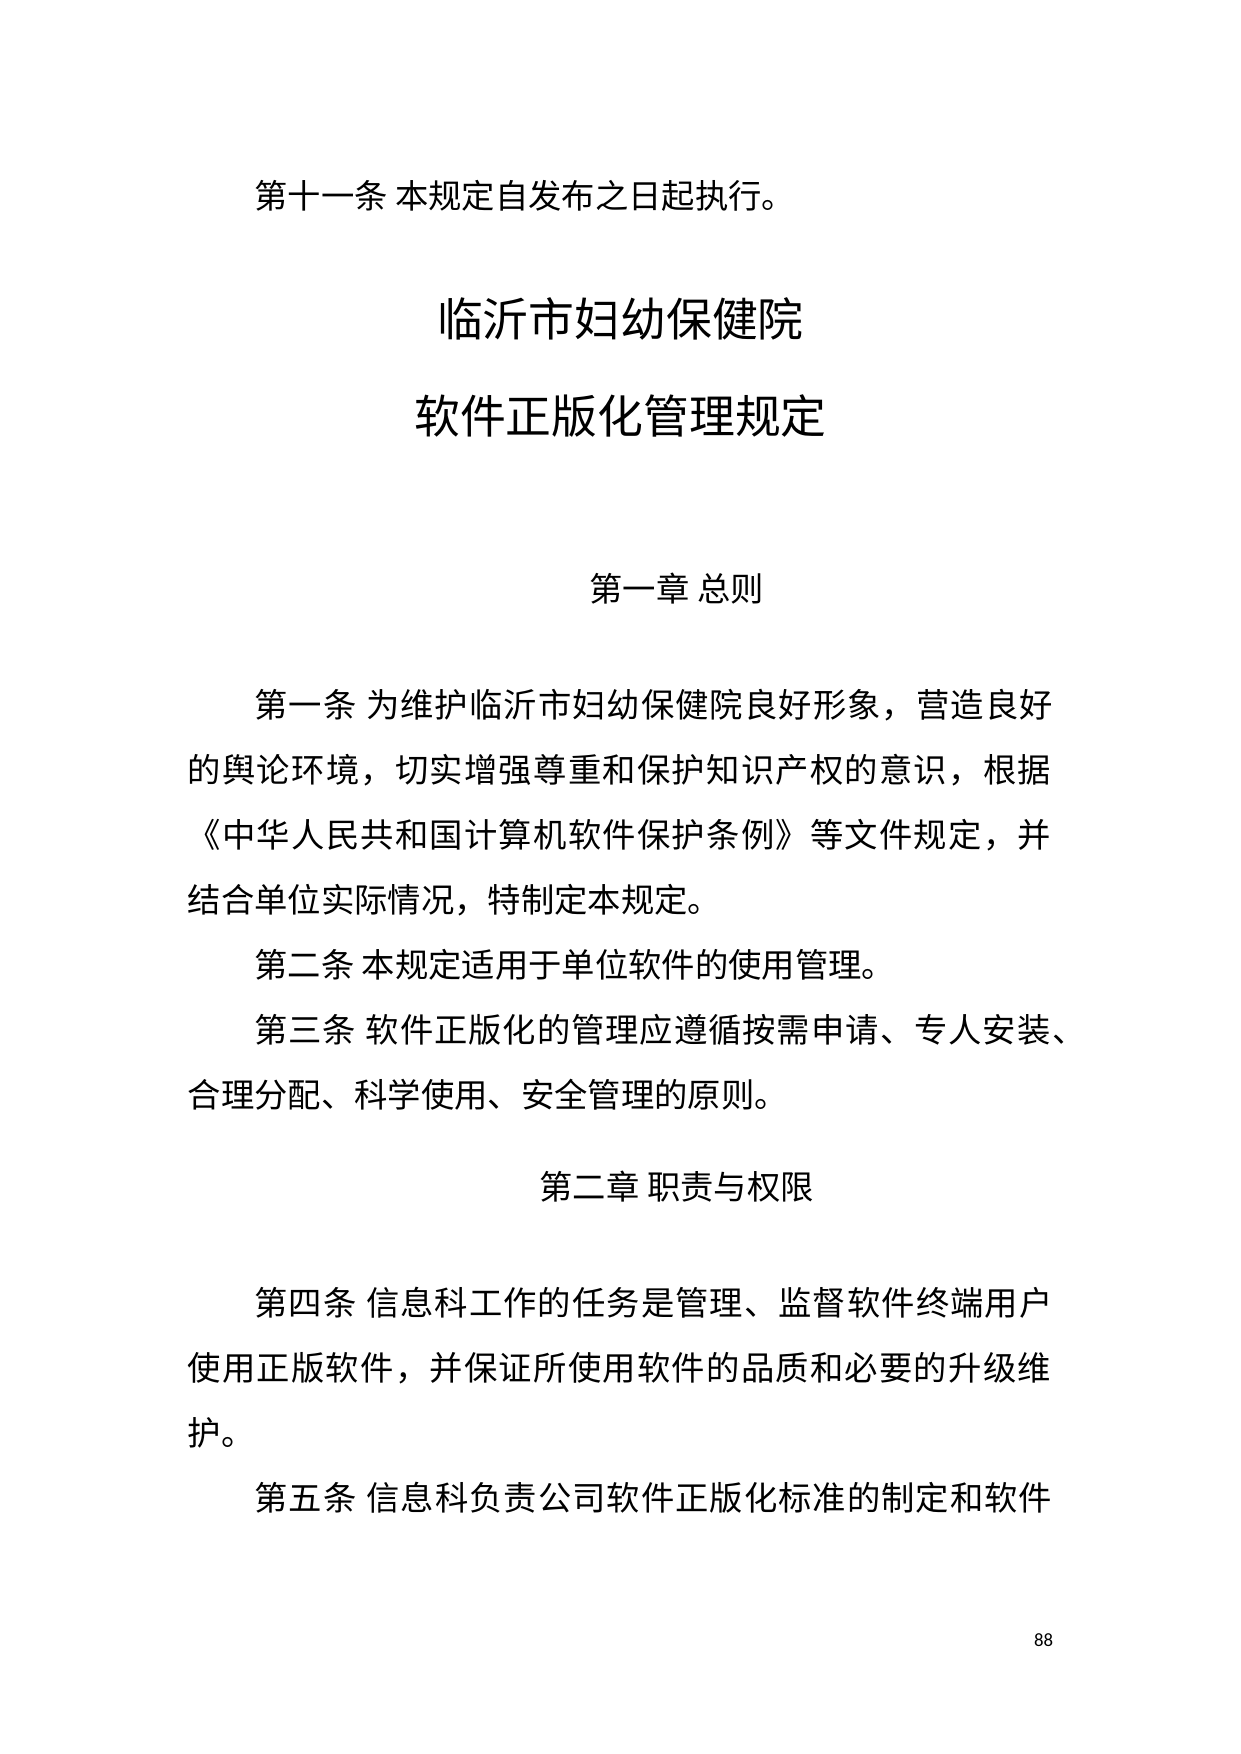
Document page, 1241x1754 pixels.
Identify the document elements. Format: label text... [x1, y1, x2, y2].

text 第十一条 本规定自发布之日起执行。 [187, 162, 1053, 227]
text 第二条 本规定适用于单位软件的使用管理。 [187, 931, 1053, 996]
subtitle 第二章 职责与权限 [300, 1153, 1053, 1218]
subtitle 软件正版化管理规定 [187, 365, 1053, 462]
text 第三条 软件正版化的管理应遵循按需申请、专人安装、合理分配、科学使用、安全管理的原则。 [187, 996, 1053, 1126]
text 第一条 为维护临沂市妇幼保健院良好形象，营造良好的舆论环境，切实增强尊重和保护知识产权的意识，根据《中华人民共和国计算机软件保护条例》等文件规定，并结合单位实际情况，特制定本规定。 [187, 671, 1053, 931]
text 第四条 信息科工作的任务是管理、监督软件终端用户使用正版软件，并保证所使用软件的品质和必要的升级维护。 [187, 1269, 1053, 1464]
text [187, 1464, 1053, 1529]
subtitle 第一章 总则 [300, 554, 1053, 619]
subtitle 临沂市妇幼保健院 [187, 267, 1053, 365]
